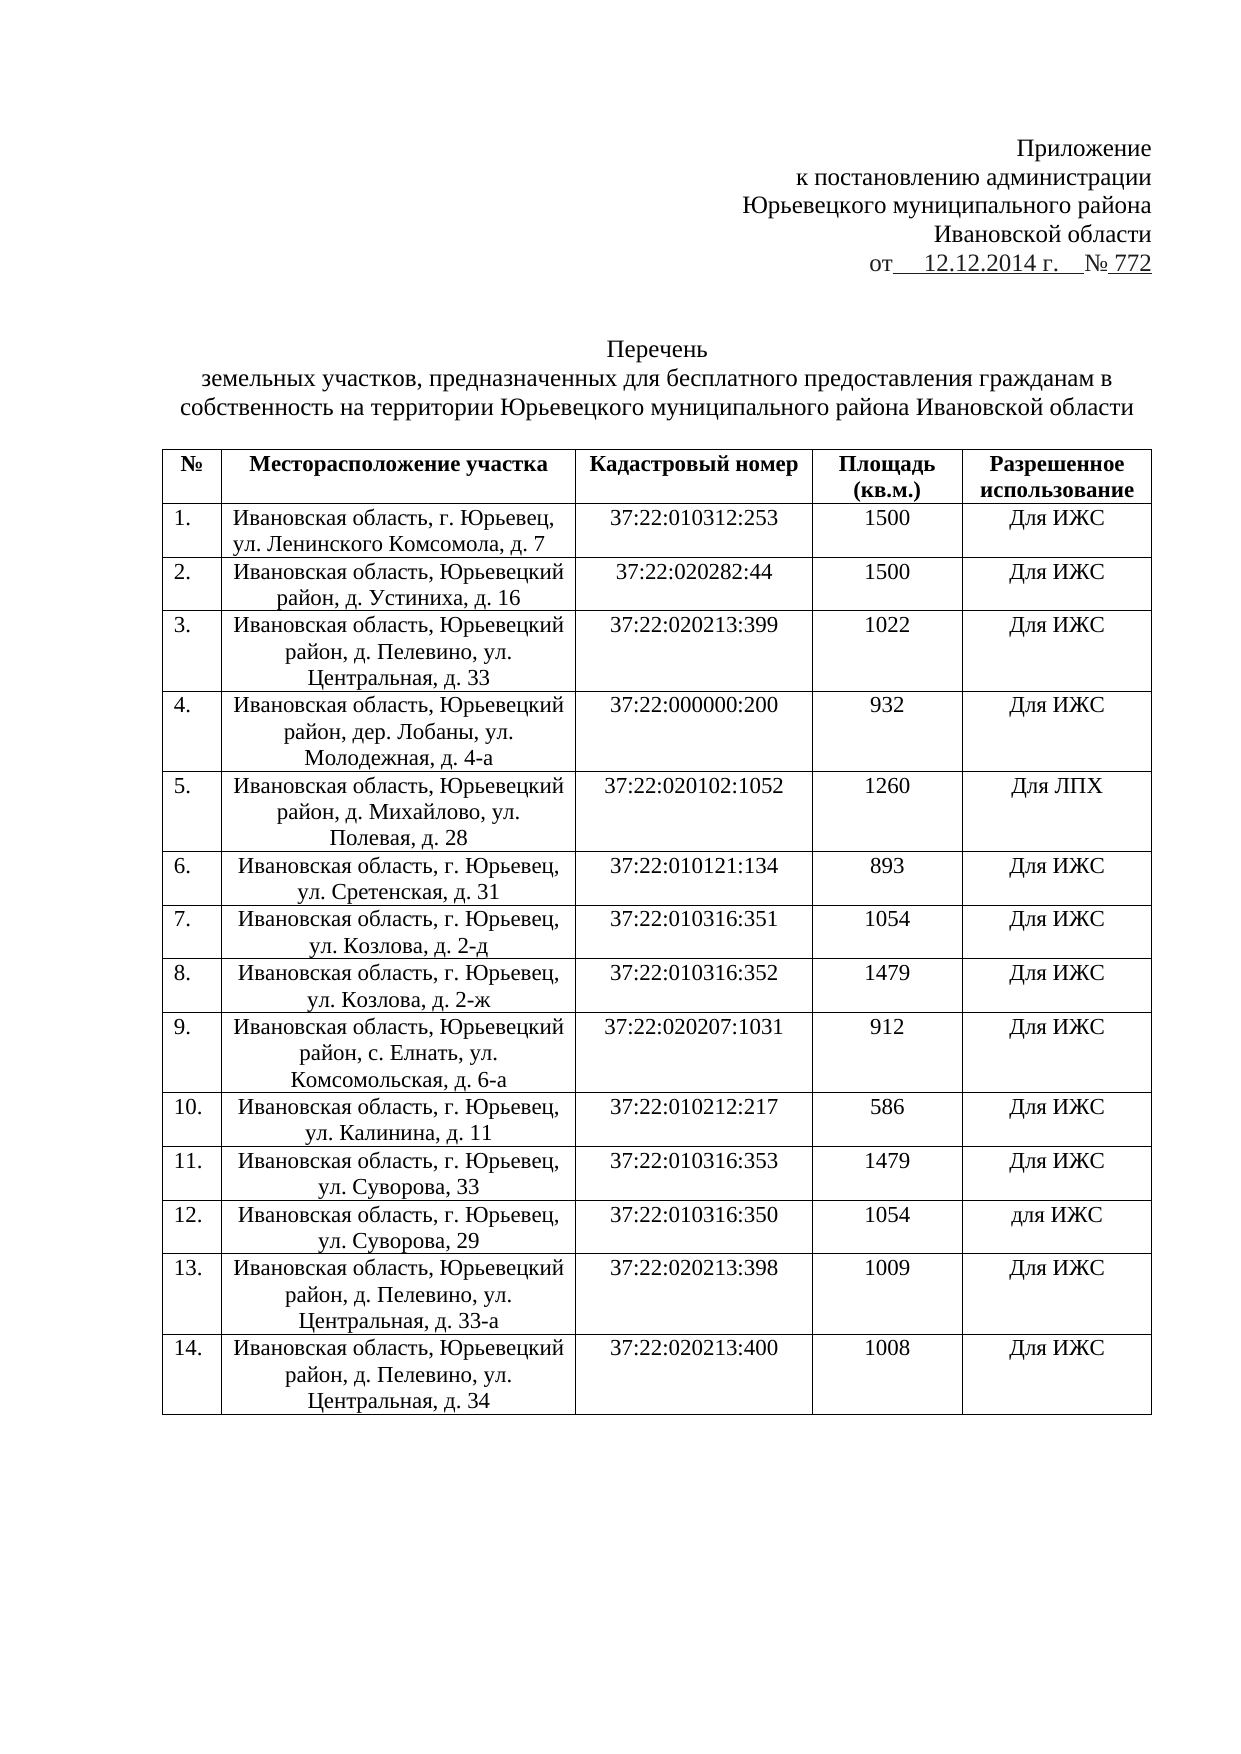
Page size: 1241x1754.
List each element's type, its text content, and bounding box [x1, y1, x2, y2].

table_cell 37:22:020207:1031 [576, 1013, 812, 1092]
text Юрьевецкого муниципального района [162, 190, 1152, 219]
text от 12.12.2014 г. № 772 [162, 248, 1152, 277]
text земельных участков, предназначенных для бесплатного предоставления гражданам в собственность на территории Юрьевецкого муниципального района Ивановской области [162, 363, 1152, 420]
table_cell Для ИЖС [963, 611, 1151, 691]
table_cell 1009 [813, 1254, 962, 1333]
table_cell 37:22:020213:400 [576, 1335, 812, 1413]
table_cell 912 [813, 1013, 962, 1092]
table_cell Для ИЖС [963, 1254, 1151, 1333]
table_cell 1008 [813, 1335, 962, 1413]
table_cell [163, 1147, 221, 1199]
table_header Месторасположение участка [222, 450, 575, 503]
text к постановлению администрации [162, 162, 1152, 190]
table_cell Ивановская область, Юрьевецкий район, с. Елнать, ул. Комсомольская, д. 6-а [222, 1013, 575, 1092]
table_cell Ивановская область, г. Юрьевец, ул. Суворова, 29 [222, 1201, 575, 1253]
table_cell 37:22:020213:398 [576, 1254, 812, 1333]
table_cell 893 [813, 852, 962, 904]
table_cell для ИЖС [963, 1201, 1151, 1253]
text Перечень [162, 334, 1152, 363]
table_cell Для ИЖС [963, 959, 1151, 1012]
table_cell Для ИЖС [963, 504, 1151, 557]
table_cell 37:22:020102:1052 [576, 772, 812, 851]
table_cell Ивановская область, г. Юрьевец, ул. Ленинского Комсомола, д. 7 [222, 504, 575, 557]
text Ивановской области [162, 219, 1152, 248]
table_cell 1260 [813, 772, 962, 851]
table_cell Ивановская область, Юрьевецкий район, д. Пелевино, ул. Центральная, д. 33 [222, 611, 575, 691]
table_cell Для ИЖС [963, 1147, 1151, 1199]
table_cell [163, 504, 221, 557]
table_cell [163, 1201, 221, 1253]
table_cell [163, 772, 221, 851]
table_cell 37:22:010312:253 [576, 504, 812, 557]
table_cell Ивановская область, г. Юрьевец, ул. Козлова, д. 2-ж [222, 959, 575, 1012]
table_header № [163, 450, 221, 503]
table_cell 1022 [813, 611, 962, 691]
table_cell Для ЛПХ [963, 772, 1151, 851]
table_cell 37:22:010316:352 [576, 959, 812, 1012]
table_cell Ивановская область, Юрьевецкий район, дер. Лобаны, ул. Молодежная, д. 4-а [222, 692, 575, 771]
table_cell Ивановская область, Юрьевецкий район, д. Михайлово, ул. Полевая, д. 28 [222, 772, 575, 851]
table_cell 1479 [813, 1147, 962, 1199]
table_cell 37:22:010316:350 [576, 1201, 812, 1253]
table_cell Ивановская область, г. Юрьевец, ул. Суворова, 33 [222, 1147, 575, 1199]
table_cell [163, 611, 221, 691]
table_cell 37:22:000000:200 [576, 692, 812, 771]
table_cell 37:22:010121:134 [576, 852, 812, 904]
table_cell Для ИЖС [963, 1013, 1151, 1092]
table_cell [163, 1093, 221, 1146]
table_cell [163, 906, 221, 958]
table_cell [163, 1254, 221, 1333]
table_cell 37:22:020213:399 [576, 611, 812, 691]
table_cell [163, 692, 221, 771]
table_header Разрешенное использование [963, 450, 1151, 503]
table_cell Для ИЖС [963, 906, 1151, 958]
table_header Кадастровый номер [576, 450, 812, 503]
table_cell Ивановская область, г. Юрьевец, ул. Сретенская, д. 31 [222, 852, 575, 904]
text Приложение [162, 133, 1152, 162]
table_cell 1479 [813, 959, 962, 1012]
table_cell Для ИЖС [963, 852, 1151, 904]
table_cell Ивановская область, Юрьевецкий район, д. Устиниха, д. 16 [222, 558, 575, 610]
table_cell [163, 1335, 221, 1413]
table_cell Для ИЖС [963, 558, 1151, 610]
table_cell 586 [813, 1093, 962, 1146]
table_cell [163, 852, 221, 904]
table_cell 1500 [813, 504, 962, 557]
table_cell 37:22:010212:217 [576, 1093, 812, 1146]
table_cell [163, 959, 221, 1012]
table_cell Для ИЖС [963, 692, 1151, 771]
table_cell 932 [813, 692, 962, 771]
table_cell 37:22:020282:44 [576, 558, 812, 610]
table_cell [163, 1013, 221, 1092]
table_header Площадь (кв.м.) [813, 450, 962, 503]
table_cell Ивановская область, Юрьевецкий район, д. Пелевино, ул. Центральная, д. 34 [222, 1335, 575, 1413]
table_cell 1054 [813, 1201, 962, 1253]
table_cell Ивановская область, г. Юрьевец, ул. Калинина, д. 11 [222, 1093, 575, 1146]
table_cell 37:22:010316:351 [576, 906, 812, 958]
table_cell 1500 [813, 558, 962, 610]
table_cell Ивановская область, Юрьевецкий район, д. Пелевино, ул. Центральная, д. 33-а [222, 1254, 575, 1333]
table_cell [163, 558, 221, 610]
table_cell Для ИЖС [963, 1093, 1151, 1146]
table_cell 37:22:010316:353 [576, 1147, 812, 1199]
table_cell Ивановская область, г. Юрьевец, ул. Козлова, д. 2-д [222, 906, 575, 958]
table_cell Для ИЖС [963, 1335, 1151, 1413]
table_cell 1054 [813, 906, 962, 958]
